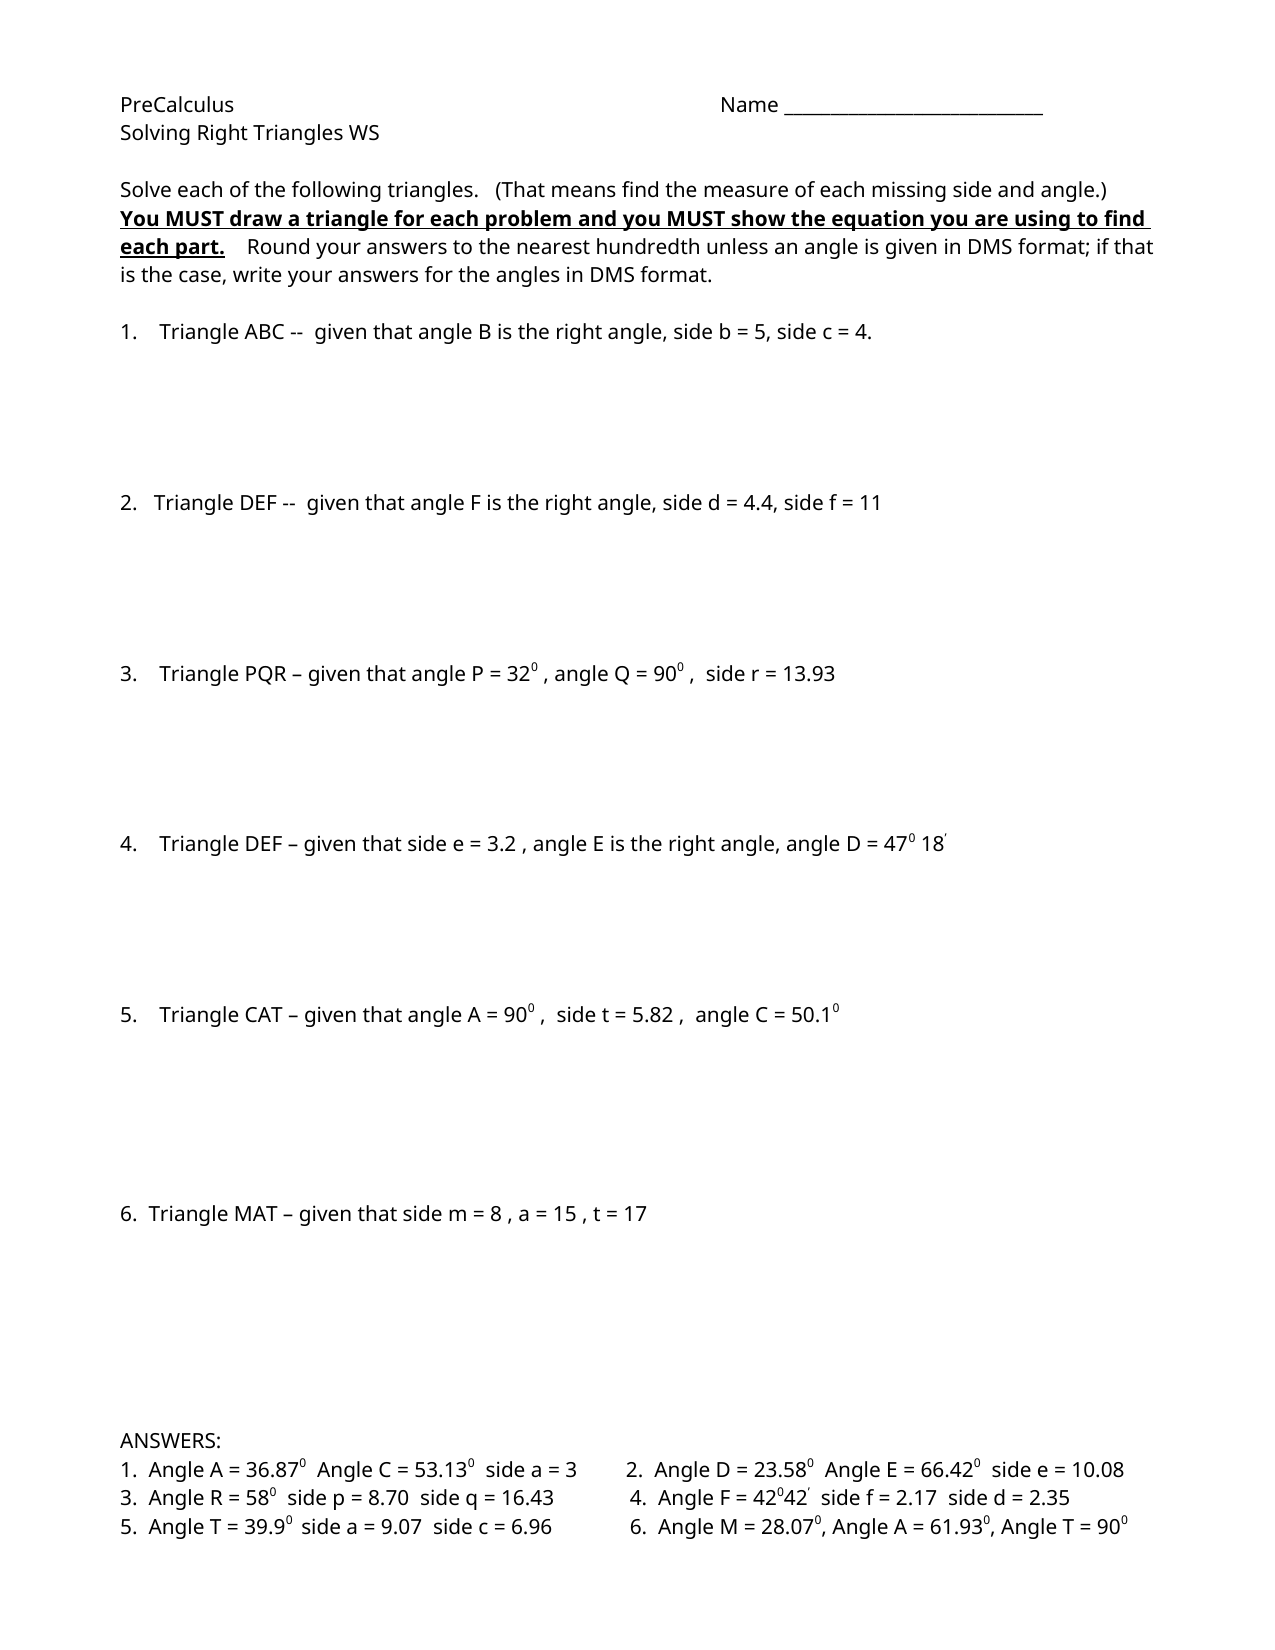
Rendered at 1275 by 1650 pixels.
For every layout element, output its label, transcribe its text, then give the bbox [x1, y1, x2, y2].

text 1. Angle A = 36.870 Angle C = 53.130 side a = 3 2. Angle D = 23.580 Angle E = 66.420 side e = 10.08 [120, 1455, 1155, 1483]
text 2. Triangle DEF -- given that angle F is the right angle, side d = 4.4, side f = 11 [120, 488, 1155, 517]
text PreCalculus Name ____________________________ [120, 90, 1155, 118]
text 1. Triangle ABC -- given that angle B is the right angle, side b = 5, side c = 4. [120, 317, 1155, 346]
text 3. Triangle PQR – given that angle P = 320 , angle Q = 900 , side r = 13.93 [120, 659, 1155, 687]
text 5. Triangle CAT – given that angle A = 900 , side t = 5.82 , angle C = 50.10 [120, 1000, 1155, 1028]
text 4. Triangle DEF – given that side e = 3.2 , angle E is the right angle, angle D = 470 18’ [120, 829, 1155, 858]
text ANSWERS: [120, 1427, 1155, 1455]
text Solve each of the following triangles. (That means find the measure of each missing side and angle.) [120, 175, 1155, 204]
text 6. Triangle MAT – given that side m = 8 , a = 15 , t = 17 [120, 1199, 1155, 1227]
text 3. Angle R = 580 side p = 8.70 side q = 16.43 4. Angle F = 42042’ side f = 2.17 side d = 2.35 [120, 1483, 1155, 1512]
text Solving Right Triangles WS [120, 118, 1155, 147]
text 5. Angle T = 39.90 side a = 9.07 side c = 6.96 6. Angle M = 28.070, Angle A = 61.930, Angle T = 900 [120, 1512, 1155, 1540]
text You MUST draw a triangle for each problem and you MUST show the equation you are using to find each part. Round your answers to the nearest hundredth unless an angle is given in DMS format; if that is the case, write your answers for the angles in DMS format. [120, 204, 1155, 289]
